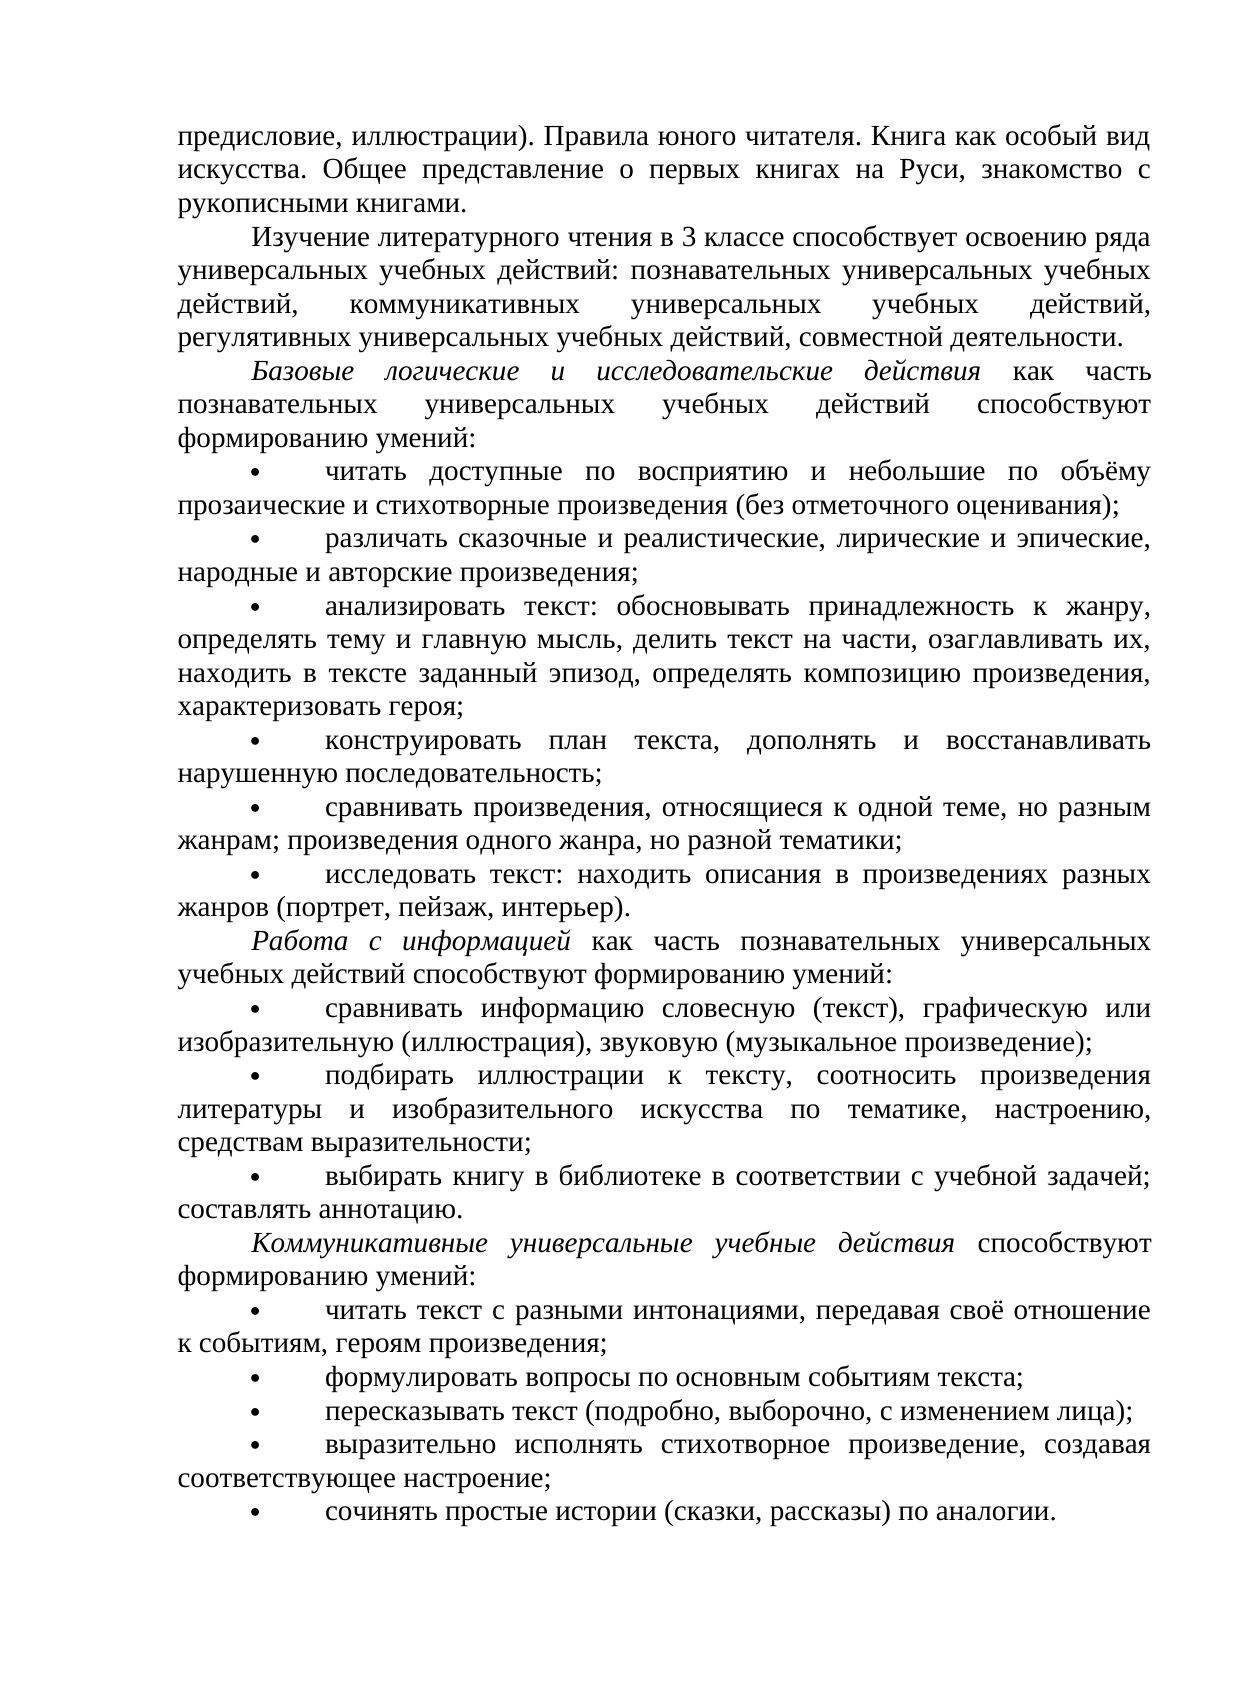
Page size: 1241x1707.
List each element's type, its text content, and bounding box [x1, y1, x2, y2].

text Изучение литературного чтения в 3 классе способствует освоению ряда универсальных учебных действий: познавательных универсальных учебных действий, коммуникативных универсальных учебных действий, регулятивных универсальных учебных действий, совместной деятельности. [177, 219, 1152, 353]
list формулировать вопросы по основным событиям текста; [177, 1359, 1152, 1393]
list выбирать книгу в библиотеке в соответствии с учебной задачей; составлять аннотацию. [177, 1158, 1152, 1225]
text Коммуникативные универсальные учебные действия способствуют формированию умений: [177, 1225, 1152, 1292]
list сравнивать произведения, относящиеся к одной теме, но разным жанрам; произведения одного жанра, но разной тематики; [177, 789, 1152, 856]
text Работа с информацией как часть познавательных универсальных учебных действий способствуют формированию умений: [177, 923, 1152, 990]
list выразительно исполнять стихотворное произведение, создавая соответствующее настроение; [177, 1426, 1152, 1493]
list конструировать план текста, дополнять и восстанавливать нарушенную последовательность; [177, 722, 1152, 789]
text Базовые логические и исследовательские действия как часть познавательных универсальных учебных действий способствуют формированию умений: [177, 353, 1152, 453]
list сочинять простые истории (сказки, рассказы) по аналогии. [177, 1493, 1152, 1527]
list подбирать иллюстрации к тексту, соотносить произведения литературы и изобразительного искусства по тематике, настроению, средствам выразительности; [177, 1057, 1152, 1158]
list анализировать текст: обосновывать принадлежность к жанру, определять тему и главную мысль, делить текст на части, озаглавливать их, находить в тексте заданный эпизод, определять композицию произведения, характеризовать героя; [177, 588, 1152, 722]
list читать текст с разными интонациями, передавая своё отношение к событиям, героям произведения; [177, 1292, 1152, 1359]
list читать доступные по восприятию и небольшие по объёму прозаические и стихотворные произведения (без отметочного оценивания); [177, 453, 1152, 521]
list различать сказочные и реалистические, лирические и эпические, народные и авторские произведения; [177, 521, 1152, 588]
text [177, 118, 1152, 219]
list пересказывать текст (подробно, выборочно, с изменением лица); [177, 1393, 1152, 1426]
list сравнивать информацию словесную (текст), графическую или изобразительную (иллюстрация), звуковую (музыкальное произведение); [177, 990, 1152, 1057]
list исследовать текст: находить описания в произведениях разных жанров (портрет, пейзаж, интерьер). [177, 856, 1152, 923]
